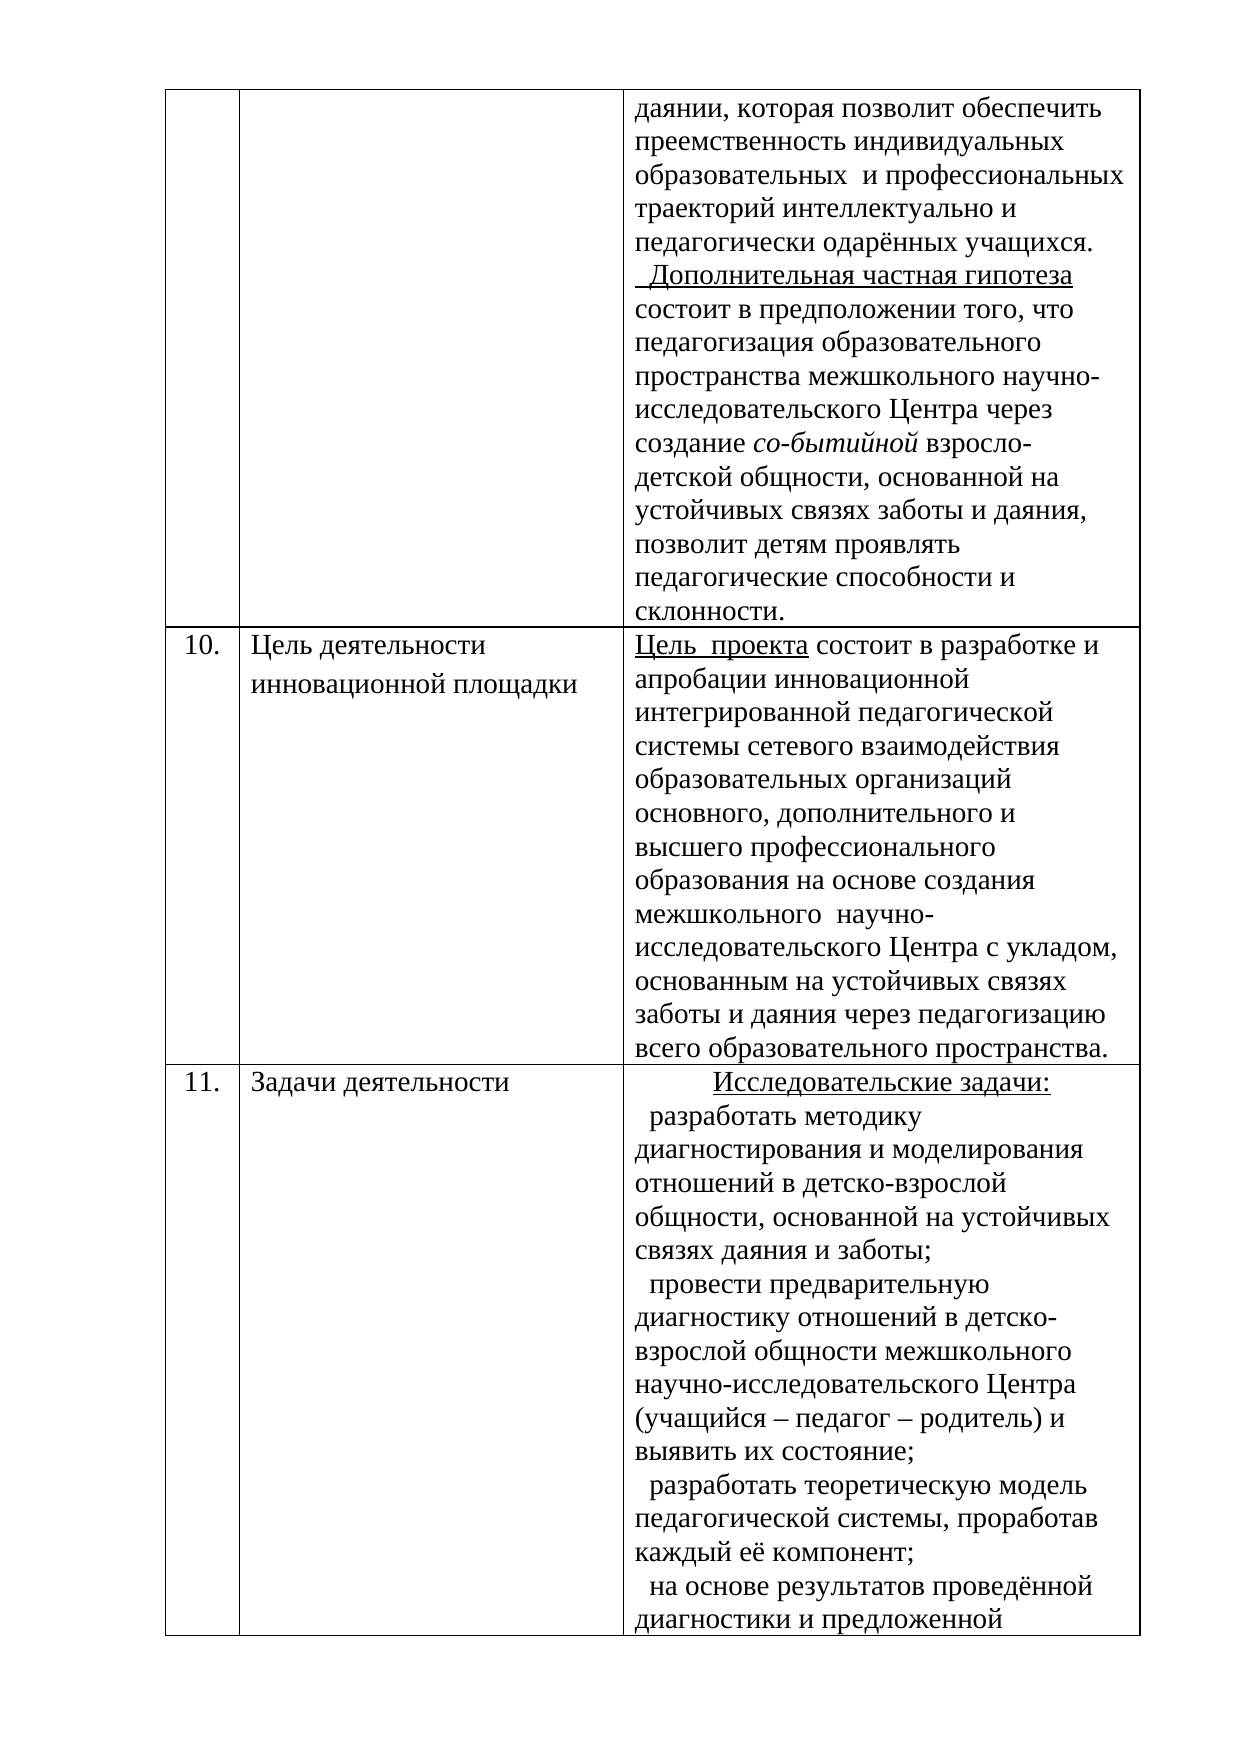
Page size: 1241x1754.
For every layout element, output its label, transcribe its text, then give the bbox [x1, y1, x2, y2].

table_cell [624, 90, 1139, 626]
table_cell Цель деятельности инновационной площадки [240, 628, 623, 1063]
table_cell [240, 90, 623, 626]
table_cell [166, 628, 239, 1063]
table_cell Задачи деятельности [240, 1065, 623, 1635]
table_cell [166, 1065, 239, 1635]
table_cell [166, 90, 239, 626]
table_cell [624, 1065, 1139, 1635]
table_cell Цель проекта состоит в разработке и апробации инновационной интегрированной педагогической системы сетевого взаимодействия образовательных организаций основного, дополнительного и высшего профессионального образования на основе создания межшкольного научно-исследовательского Центра с укладом, основанным на устойчивых связях заботы и даяния через педагогизацию всего образовательного пространства. [624, 628, 1139, 1063]
